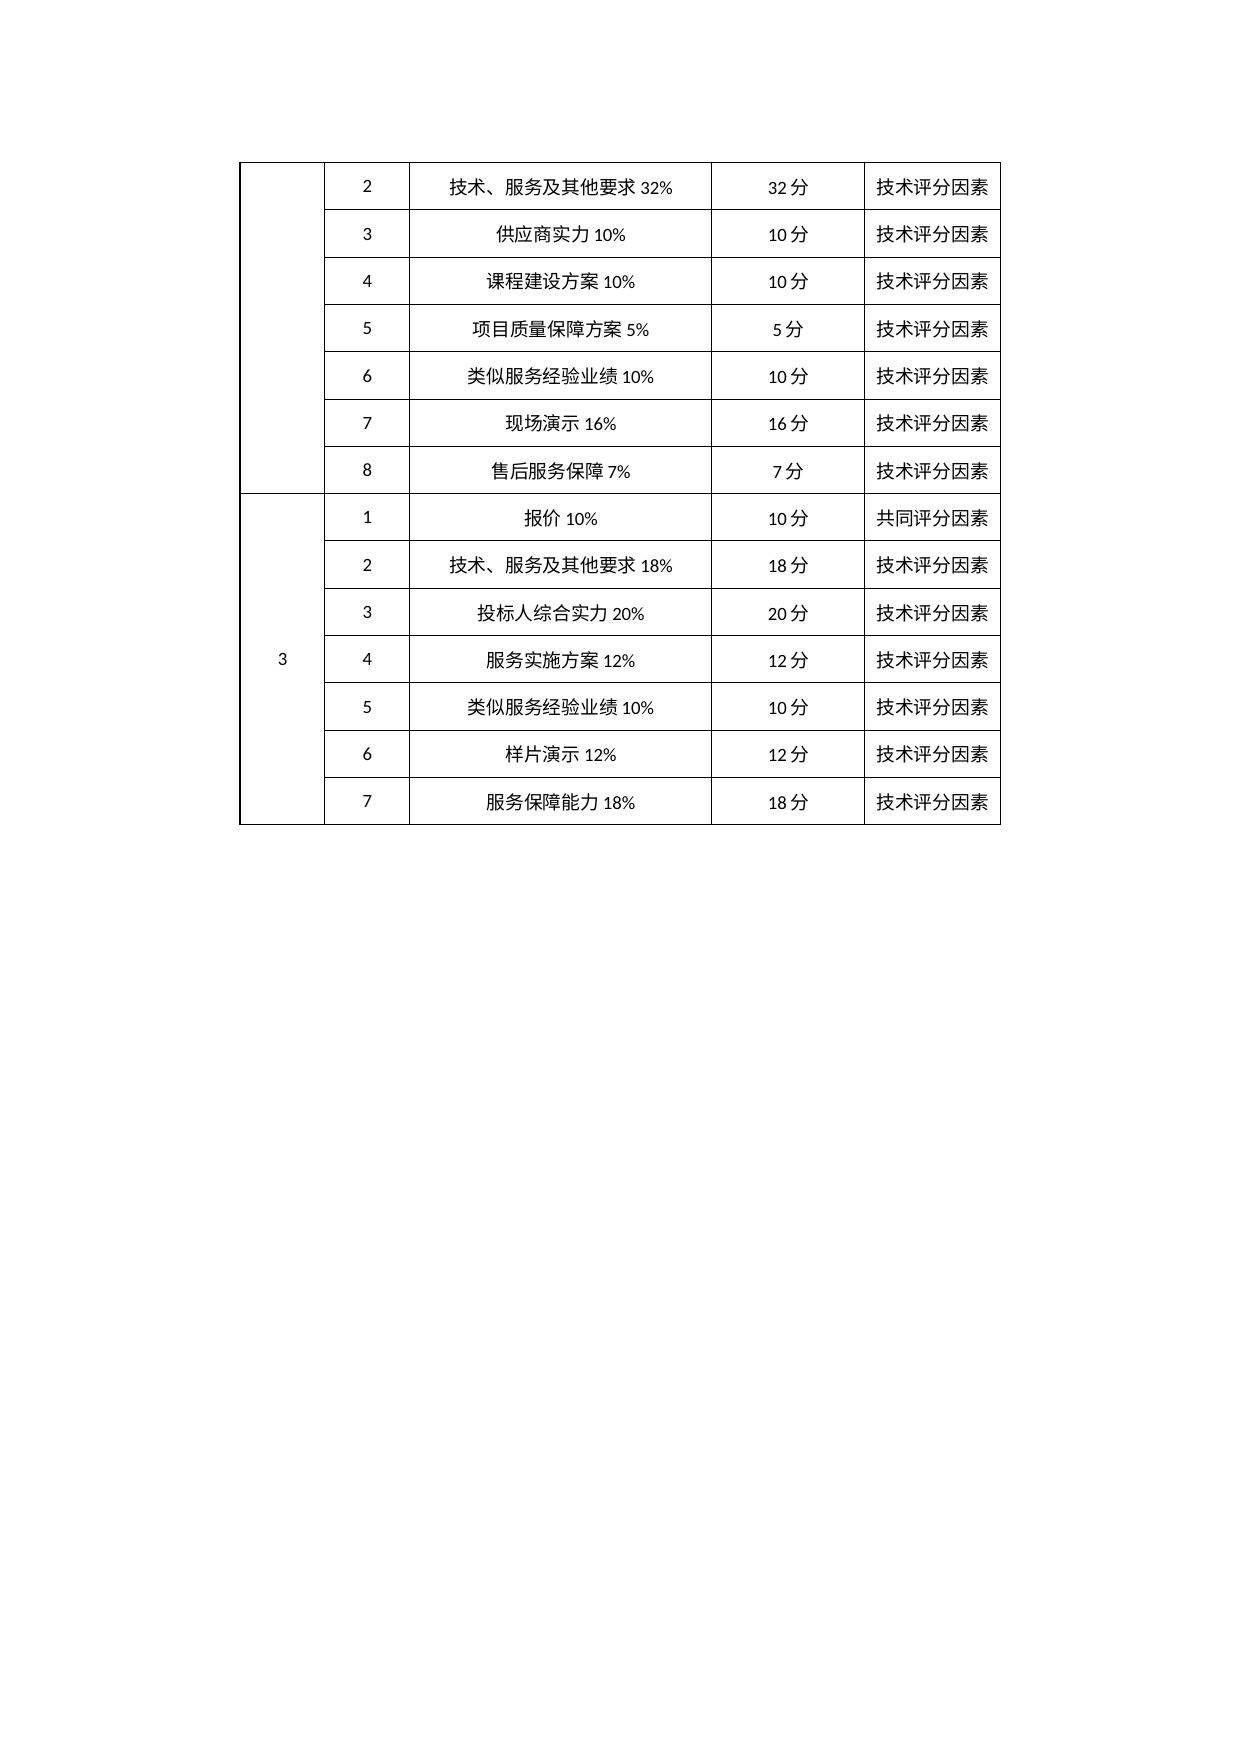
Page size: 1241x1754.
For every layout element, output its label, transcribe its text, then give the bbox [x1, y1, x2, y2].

table_cell 2 [325, 541, 409, 588]
table_cell 18分 [712, 778, 864, 824]
table_cell 20分 [712, 589, 864, 635]
table_cell 18分 [712, 541, 864, 588]
table_cell 7 [325, 778, 409, 824]
table_cell 10分 [712, 210, 864, 257]
table_cell 10分 [712, 683, 864, 729]
table_cell 技术评分因素 [865, 163, 1000, 209]
table_cell 类似服务经验业绩10% [410, 352, 711, 398]
table_cell 3 [241, 494, 324, 824]
table_cell 服务保障能力18% [410, 778, 711, 824]
table_cell 12分 [712, 731, 864, 777]
table_cell 现场演示16% [410, 400, 711, 446]
table_cell 技术评分因素 [865, 589, 1000, 635]
table_cell 技术评分因素 [865, 731, 1000, 777]
table_cell 技术评分因素 [865, 447, 1000, 493]
table_cell 5 [325, 305, 409, 351]
table_cell 技术评分因素 [865, 541, 1000, 588]
table_cell 32分 [712, 163, 864, 209]
table_cell 6 [325, 352, 409, 398]
table_cell 技术评分因素 [865, 352, 1000, 398]
table_cell 样片演示12% [410, 731, 711, 777]
table_cell 5分 [712, 305, 864, 351]
table_cell 技术、服务及其他要求18% [410, 541, 711, 588]
table_cell 服务实施方案12% [410, 636, 711, 682]
table_cell 售后服务保障7% [410, 447, 711, 493]
table_cell 类似服务经验业绩10% [410, 683, 711, 729]
table_cell 10分 [712, 352, 864, 398]
table_cell 7 [325, 400, 409, 446]
table_cell 10分 [712, 494, 864, 540]
table_cell 16分 [712, 400, 864, 446]
table_cell 4 [325, 258, 409, 304]
table_cell 2 [241, 163, 324, 493]
table_cell 10分 [712, 258, 864, 304]
table_cell 12分 [712, 636, 864, 682]
table_cell 5 [325, 683, 409, 729]
table_cell 技术评分因素 [865, 778, 1000, 824]
table_cell 技术评分因素 [865, 636, 1000, 682]
table_cell 技术评分因素 [865, 683, 1000, 729]
table_cell 报价10% [410, 494, 711, 540]
table_cell 1 [325, 494, 409, 540]
table_cell 7分 [712, 447, 864, 493]
table_cell 投标人综合实力20% [410, 589, 711, 635]
table_cell 供应商实力10% [410, 210, 711, 257]
table_cell 技术评分因素 [865, 210, 1000, 257]
table_cell 技术评分因素 [865, 258, 1000, 304]
table_cell 3 [325, 589, 409, 635]
table_cell 项目质量保障方案5% [410, 305, 711, 351]
table_cell 6 [325, 731, 409, 777]
table_cell 2 [325, 163, 409, 209]
table_cell 技术评分因素 [865, 400, 1000, 446]
table_cell 共同评分因素 [865, 494, 1000, 540]
table_cell 技术、服务及其他要求32% [410, 163, 711, 209]
table_cell 4 [325, 636, 409, 682]
table_cell 课程建设方案10% [410, 258, 711, 304]
table_cell 技术评分因素 [865, 305, 1000, 351]
table_cell 8 [325, 447, 409, 493]
table_cell 3 [325, 210, 409, 257]
